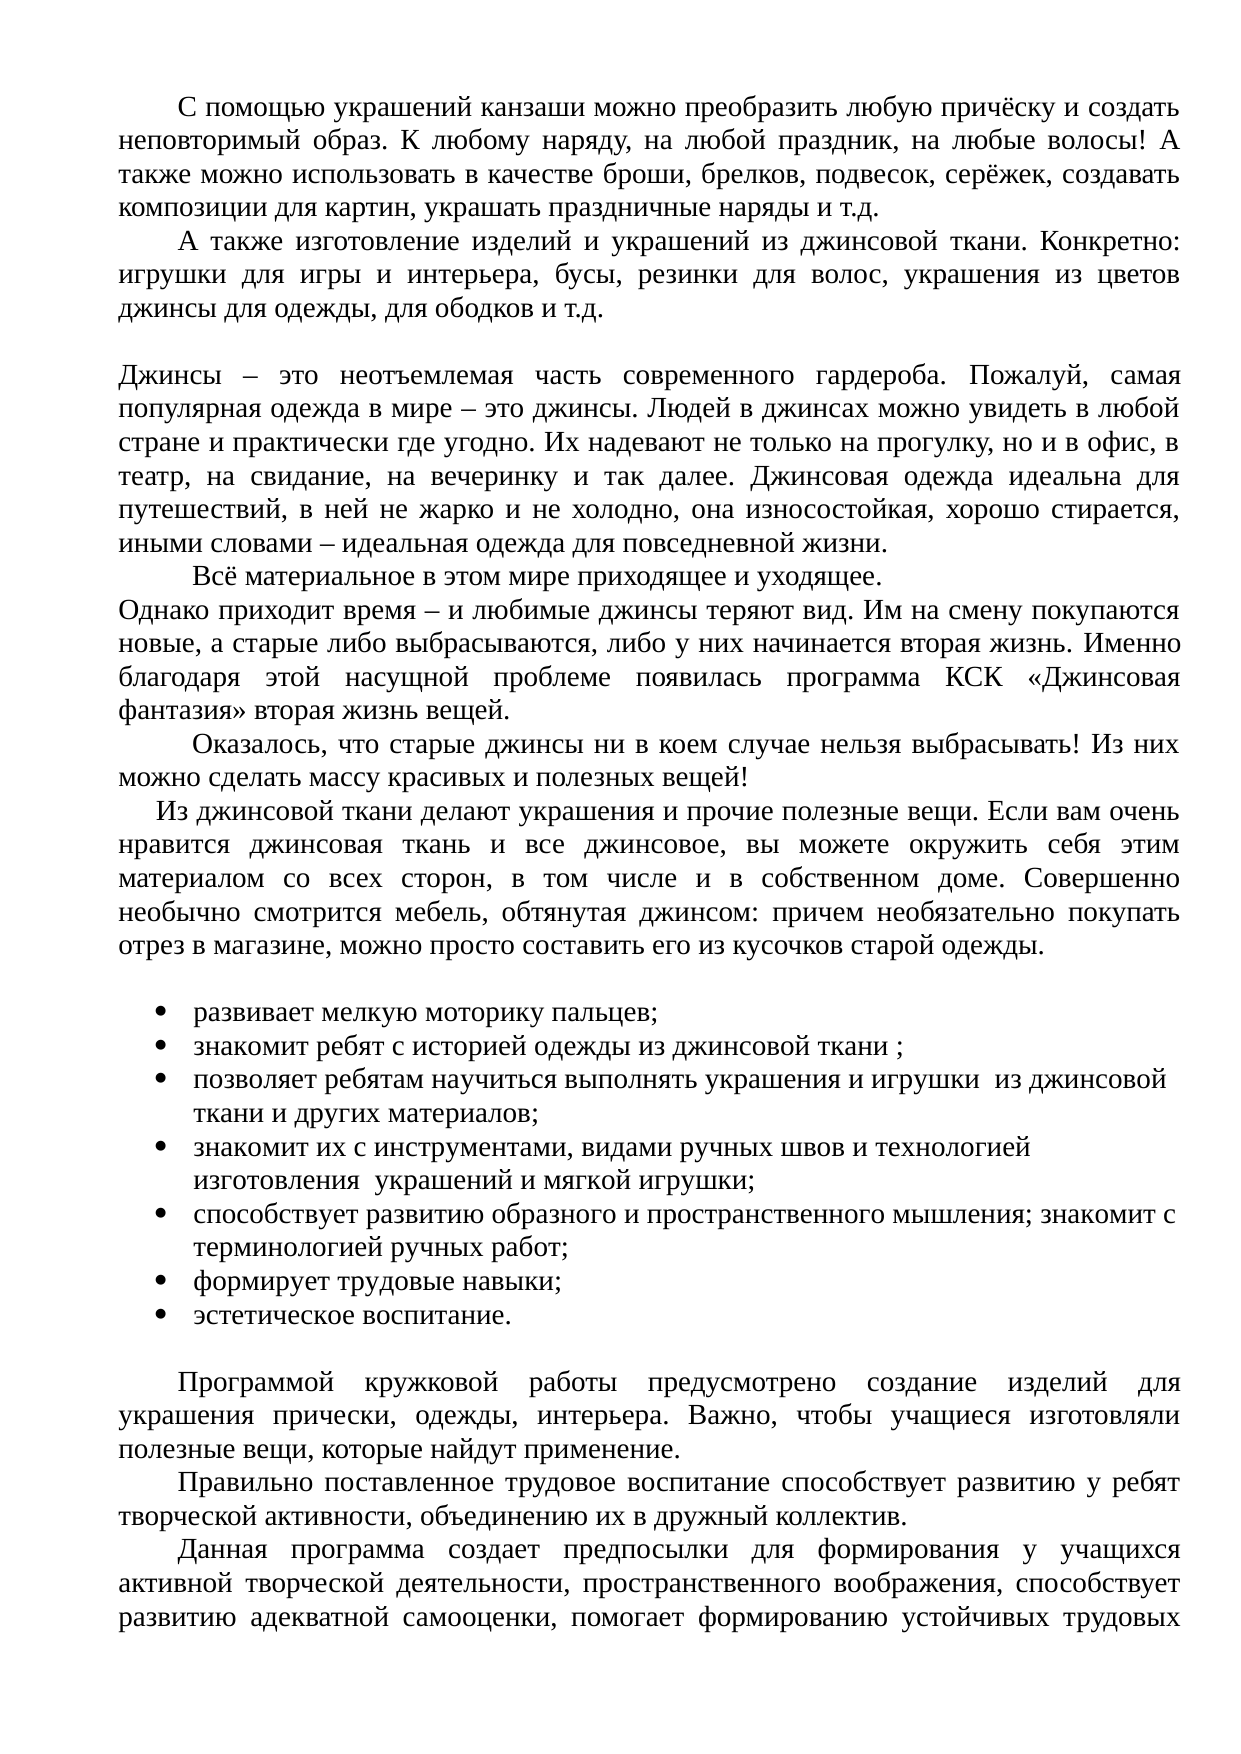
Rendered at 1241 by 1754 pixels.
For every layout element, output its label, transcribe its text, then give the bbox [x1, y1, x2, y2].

text Однако приходит время – и любимые джинсы теряют вид. Им на смену покупаются новые, а старые либо выбрасываются, либо у них начинается вторая жизнь. Именно благодаря этой насущной проблеме появилась программа КСК «Джинсовая фантазия» вторая жизнь вещей. [118, 592, 1181, 726]
text Оказалось, что старые джинсы ни в коем случае нельзя выбрасывать! Из них можно сделать массу красивых и полезных вещей! [118, 726, 1181, 793]
text Правильно поставленное трудовое воспитание способствует развитию у ребят творческой активности, объединению их в дружный коллектив. [118, 1464, 1181, 1532]
list способствует развитию образного и пространственного мышления; знакомит с терминологией ручных работ; [156, 1196, 1181, 1263]
list формирует трудовые навыки; [156, 1263, 1181, 1297]
text С помощью украшений канзаши можно преобразить любую причёску и создать неповторимый образ. К любому наряду, на любой праздник, на любые волосы! А также можно использовать в качестве броши, брелков, подвесок, серёжек, создавать композиции для картин, украшать праздничные наряды и т.д. [118, 89, 1181, 223]
list знакомит ребят с историей одежды из джинсовой ткани ; [156, 1028, 1181, 1062]
list развивает мелкую моторику пальцев; [156, 994, 1181, 1028]
text Джинсы – это неотъемлемая часть современного гардероба. Пожалуй, самая популярная одежда в мире – это джинсы. Людей в джинсах можно увидеть в любой стране и практически где угодно. Их надевают не только на прогулку, но и в офис, в театр, на свидание, на вечеринку и так далее. Джинсовая одежда идеальна для путешествий, в ней не жарко и не холодно, она износостойкая, хорошо стирается, иными словами – идеальная одежда для повседневной жизни. [118, 357, 1181, 558]
text А также изготовление изделий и украшений из джинсовой ткани. Конкретно: игрушки для игры и интерьера, бусы, резинки для волос, украшения из цветов джинсы для одежды, для ободков и т.д. [118, 223, 1181, 323]
text Из джинсовой ткани делают украшения и прочие полезные вещи. Если вам очень нравится джинсовая ткань и все джинсовое, вы можете окружить себя этим материалом со всех сторон, в том числе и в собственном доме. Совершенно необычно смотрится мебель, обтянутая джинсом: причем необязательно покупать отрез в магазине, можно просто составить его из кусочков старой одежды. [118, 793, 1181, 961]
list эстетическое воспитание. [156, 1297, 1181, 1330]
text Всё материальное в этом мире приходящее и уходящее. [118, 558, 1181, 592]
text Программой кружковой работы предусмотрено создание изделий для украшения прически, одежды, интерьера. Важно, чтобы учащиеся изготовляли полезные вещи, которые найдут применение. [118, 1364, 1181, 1464]
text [118, 1532, 1181, 1632]
list позволяет ребятам научиться выполнять украшения и игрушки из джинсовой ткани и других материалов; [156, 1062, 1181, 1129]
list знакомит их с инструментами, видами ручных швов и технологией изготовления украшений и мягкой игрушки; [156, 1129, 1181, 1196]
